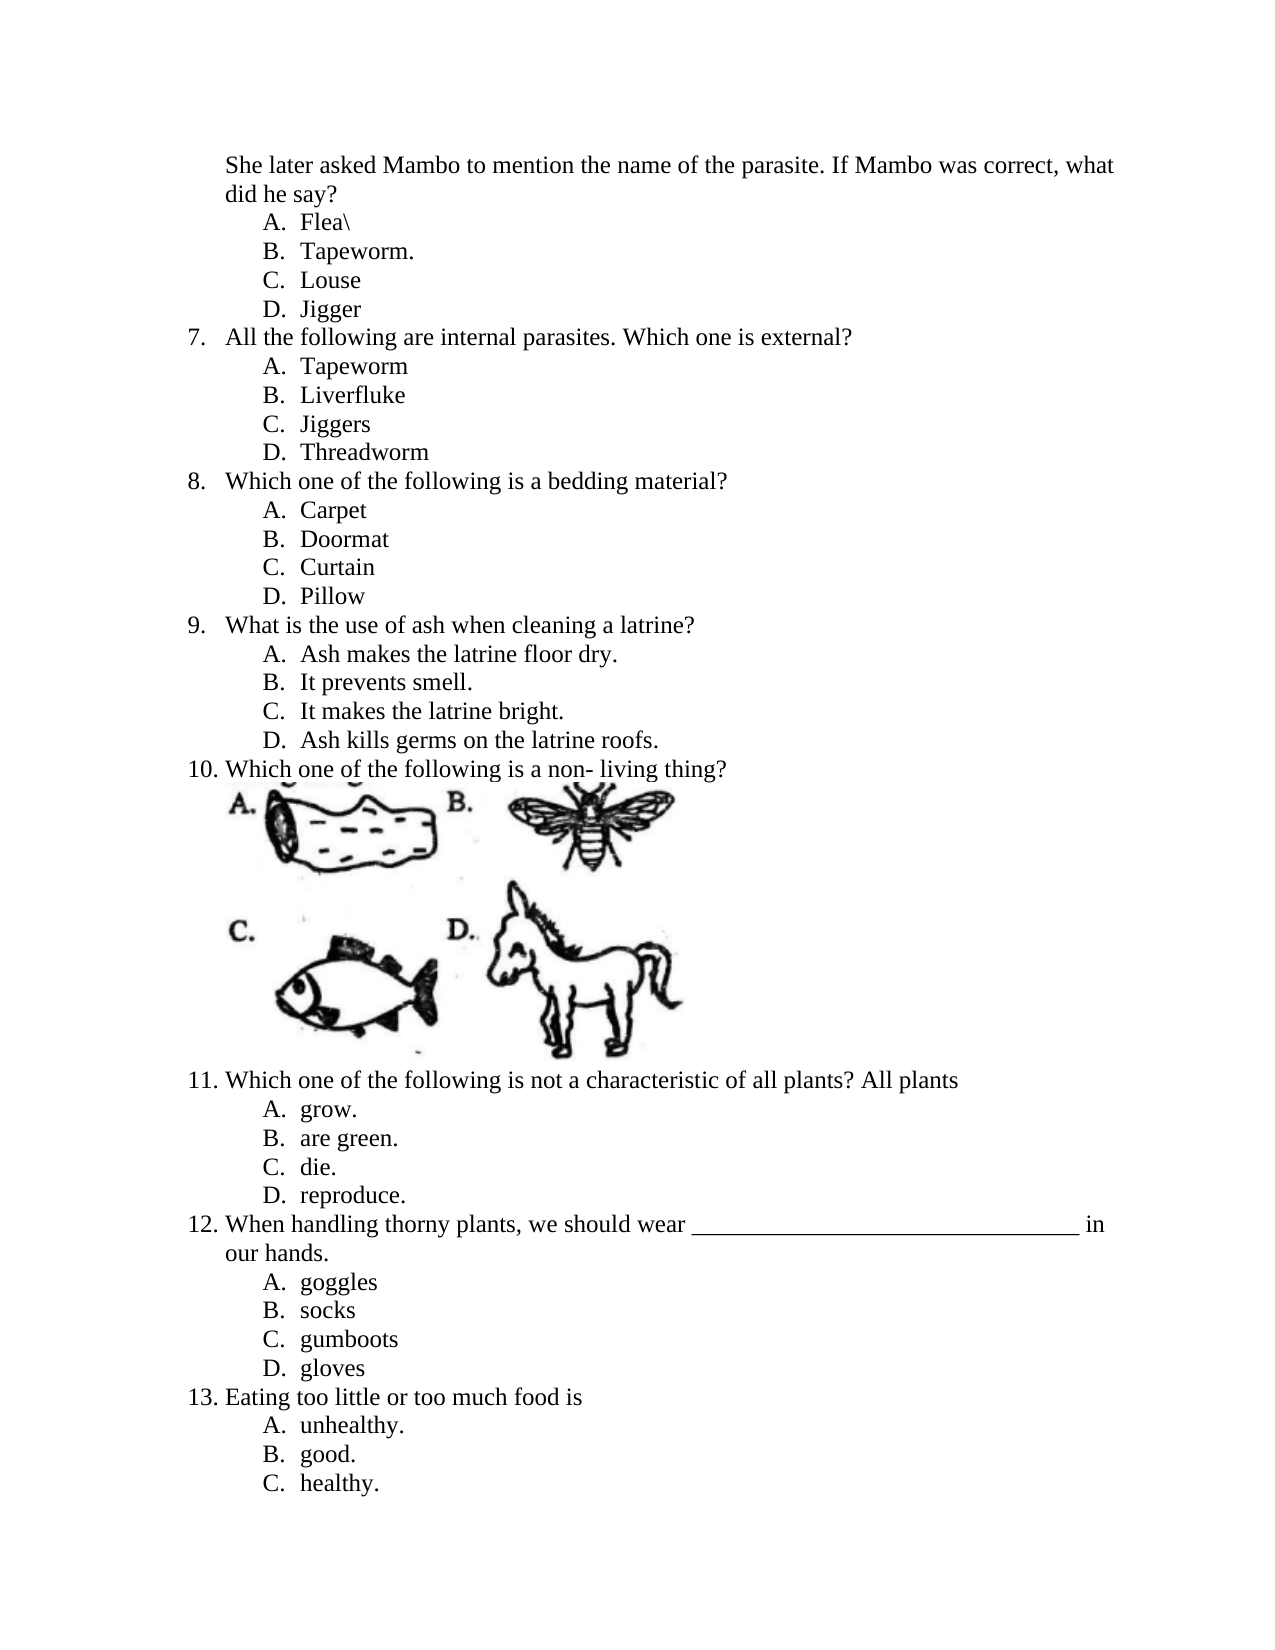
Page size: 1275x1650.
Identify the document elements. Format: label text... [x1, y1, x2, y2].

list Curtain [262, 552, 1125, 581]
list When handling thorny plants, we should wear _______________________________ in our hands. [187, 1209, 1125, 1267]
list gloves [262, 1353, 1125, 1382]
list Liverfluke [262, 380, 1125, 409]
list Tapeworm. [262, 236, 1125, 265]
list It prevents smell. [262, 667, 1125, 696]
list gumboots [262, 1324, 1125, 1353]
list Which one of the following is a bedding material? [187, 466, 1125, 495]
list grow. [262, 1094, 1125, 1123]
list All the following are internal parasites. Which one is external? [187, 322, 1125, 351]
list Eating too little or too much food is [187, 1382, 1125, 1411]
list Doormat [262, 524, 1125, 552]
list Carpet [262, 495, 1125, 524]
picture [225, 782, 686, 1066]
list Ash makes the latrine floor dry. [262, 639, 1125, 667]
list good. [262, 1439, 1125, 1468]
list Pillow [262, 581, 1125, 610]
list reproduce. [262, 1181, 1125, 1209]
list Jigger [262, 294, 1125, 322]
list unhealthy. [262, 1411, 1125, 1439]
list socks [262, 1296, 1125, 1324]
list Tapeworm [262, 351, 1125, 380]
list It makes the latrine bright. [262, 696, 1125, 725]
list Jiggers [262, 409, 1125, 437]
list die. [262, 1152, 1125, 1181]
list Ash kills germs on the latrine roofs. [262, 725, 1125, 754]
list goggles [262, 1267, 1125, 1296]
list Threadworm [262, 437, 1125, 466]
list Which one of the following is not a characteristic of all plants? All plants [187, 1066, 1125, 1094]
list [187, 150, 1125, 207]
list Flea\ [262, 207, 1125, 236]
list What is the use of ash when cleaning a latrine? [187, 610, 1125, 639]
list are green. [262, 1123, 1125, 1152]
list healthy. [262, 1468, 1125, 1497]
list Louse [262, 265, 1125, 294]
